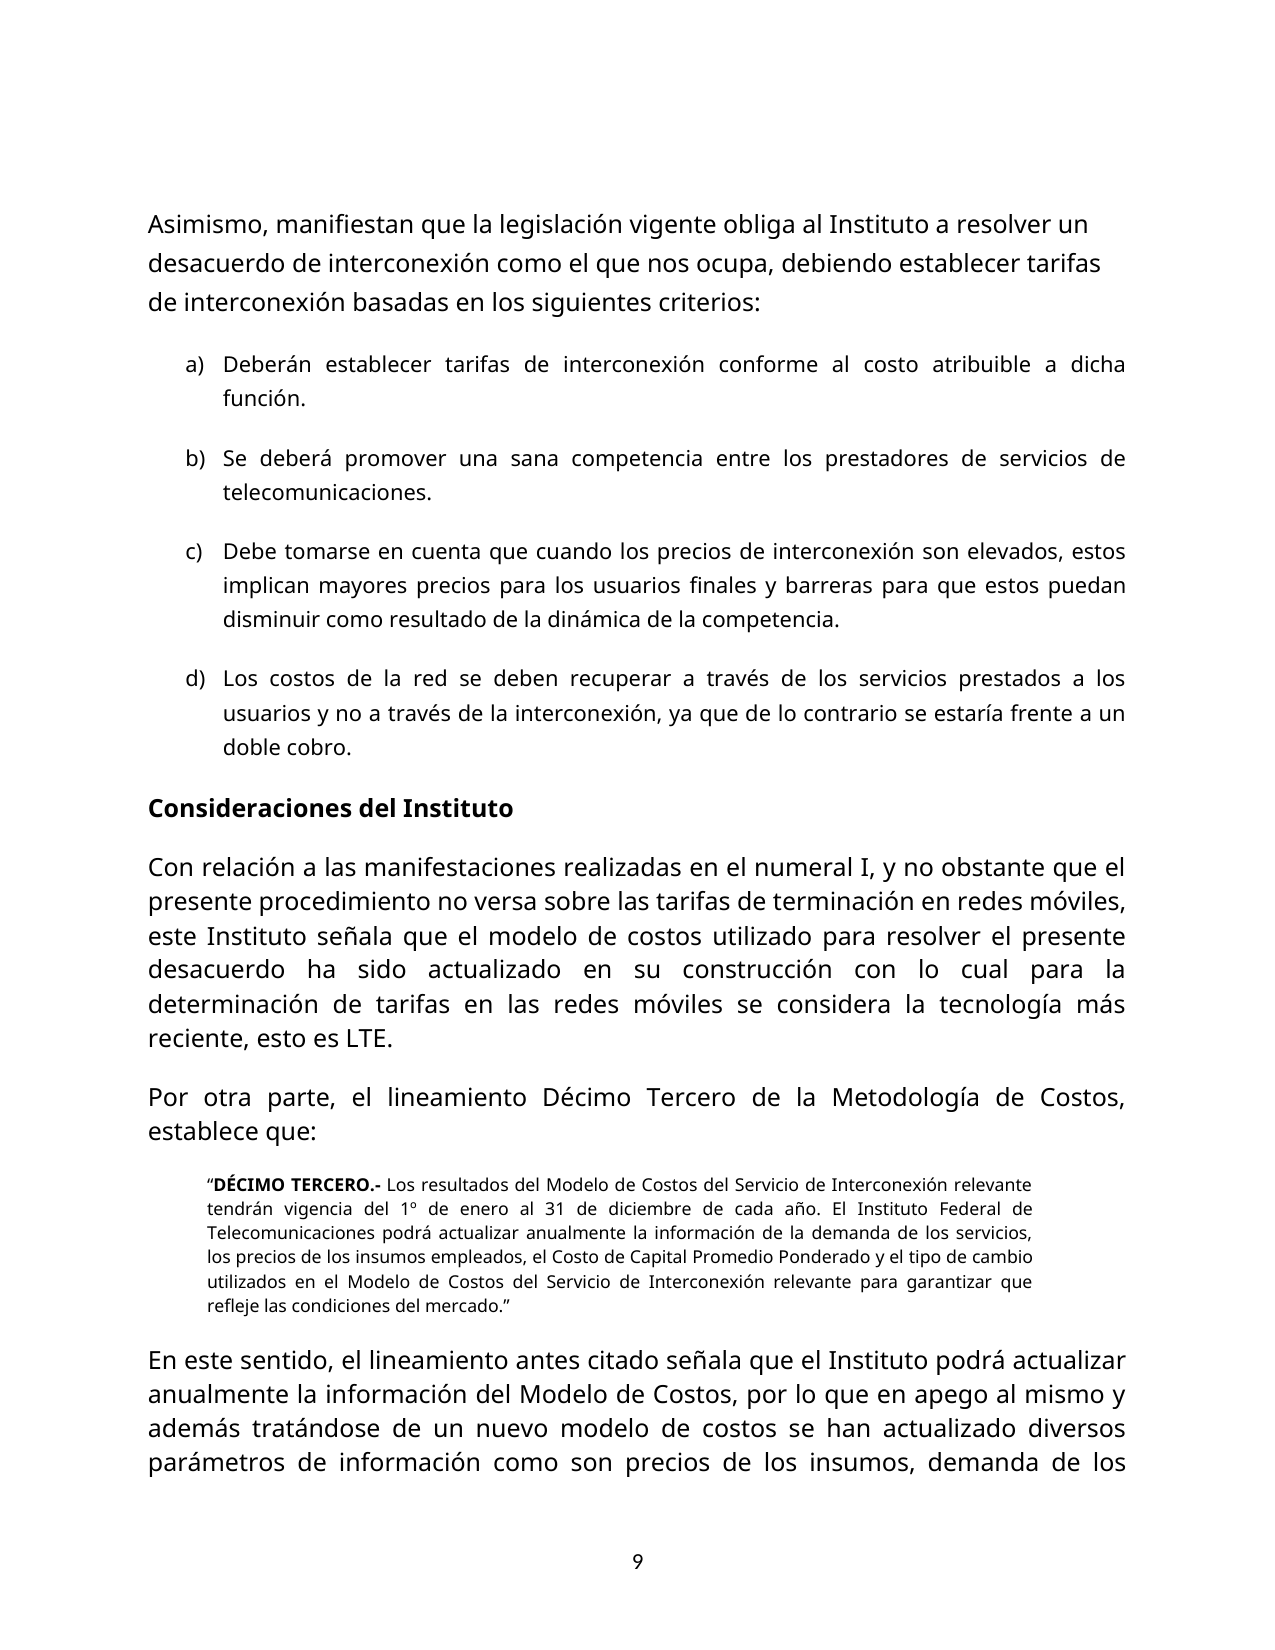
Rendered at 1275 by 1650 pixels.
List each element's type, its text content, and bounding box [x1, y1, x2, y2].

text Por otra parte, el lineamiento Décimo Tercero de la Metodología de Costos, establece que: [148, 1079, 1127, 1147]
text “DÉCIMO TERCERO.- Los resultados del Modelo de Costos del Servicio de Interconexión relevante tendrán vigencia del 1º de enero al 31 de diciembre de cada año. El Instituto Federal de Telecomunicaciones podrá actualizar anualmente la información de la demanda de los servicios, los precios de los insumos empleados, el Costo de Capital Promedio Ponderado y el tipo de cambio utilizados en el Modelo de Costos del Servicio de Interconexión relevante para garantizar que refleje las condiciones del mercado.” [207, 1172, 1034, 1317]
list Los costos de la red se deben recuperar a través de los servicios prestados a los usuarios y no a través de la interconexión, ya que de lo contrario se estaría frente a un doble cobro. [185, 663, 1127, 762]
list Debe tomarse en cuenta que cuando los precios de interconexión son elevados, estos implican mayores precios para los usuarios finales y barreras para que estos puedan disminuir como resultado de la dinámica de la competencia. [185, 536, 1127, 634]
list Deberán establecer tarifas de interconexión conforme al costo atribuible a dicha función. [185, 349, 1127, 413]
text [148, 1342, 1127, 1479]
text Asimismo, manifiestan que la legislación vigente obliga al Instituto a resolver un desacuerdo de interconexión como el que nos ocupa, debiendo establecer tarifas de interconexión basadas en los siguientes criterios: [148, 207, 1127, 319]
text Con relación a las manifestaciones realizadas en el numeral I, y no obstante que el presente procedimiento no versa sobre las tarifas de terminación en redes móviles, este Instituto señala que el modelo de costos utilizado para resolver el presente desacuerdo ha sido actualizado en su construcción con lo cual para la determinación de tarifas en las redes móviles se considera la tecnología más reciente, esto es LTE. [148, 850, 1127, 1054]
text Consideraciones del Instituto [148, 791, 1127, 825]
list Se deberá promover una sana competencia entre los prestadores de servicios de telecomunicaciones. [185, 443, 1127, 507]
